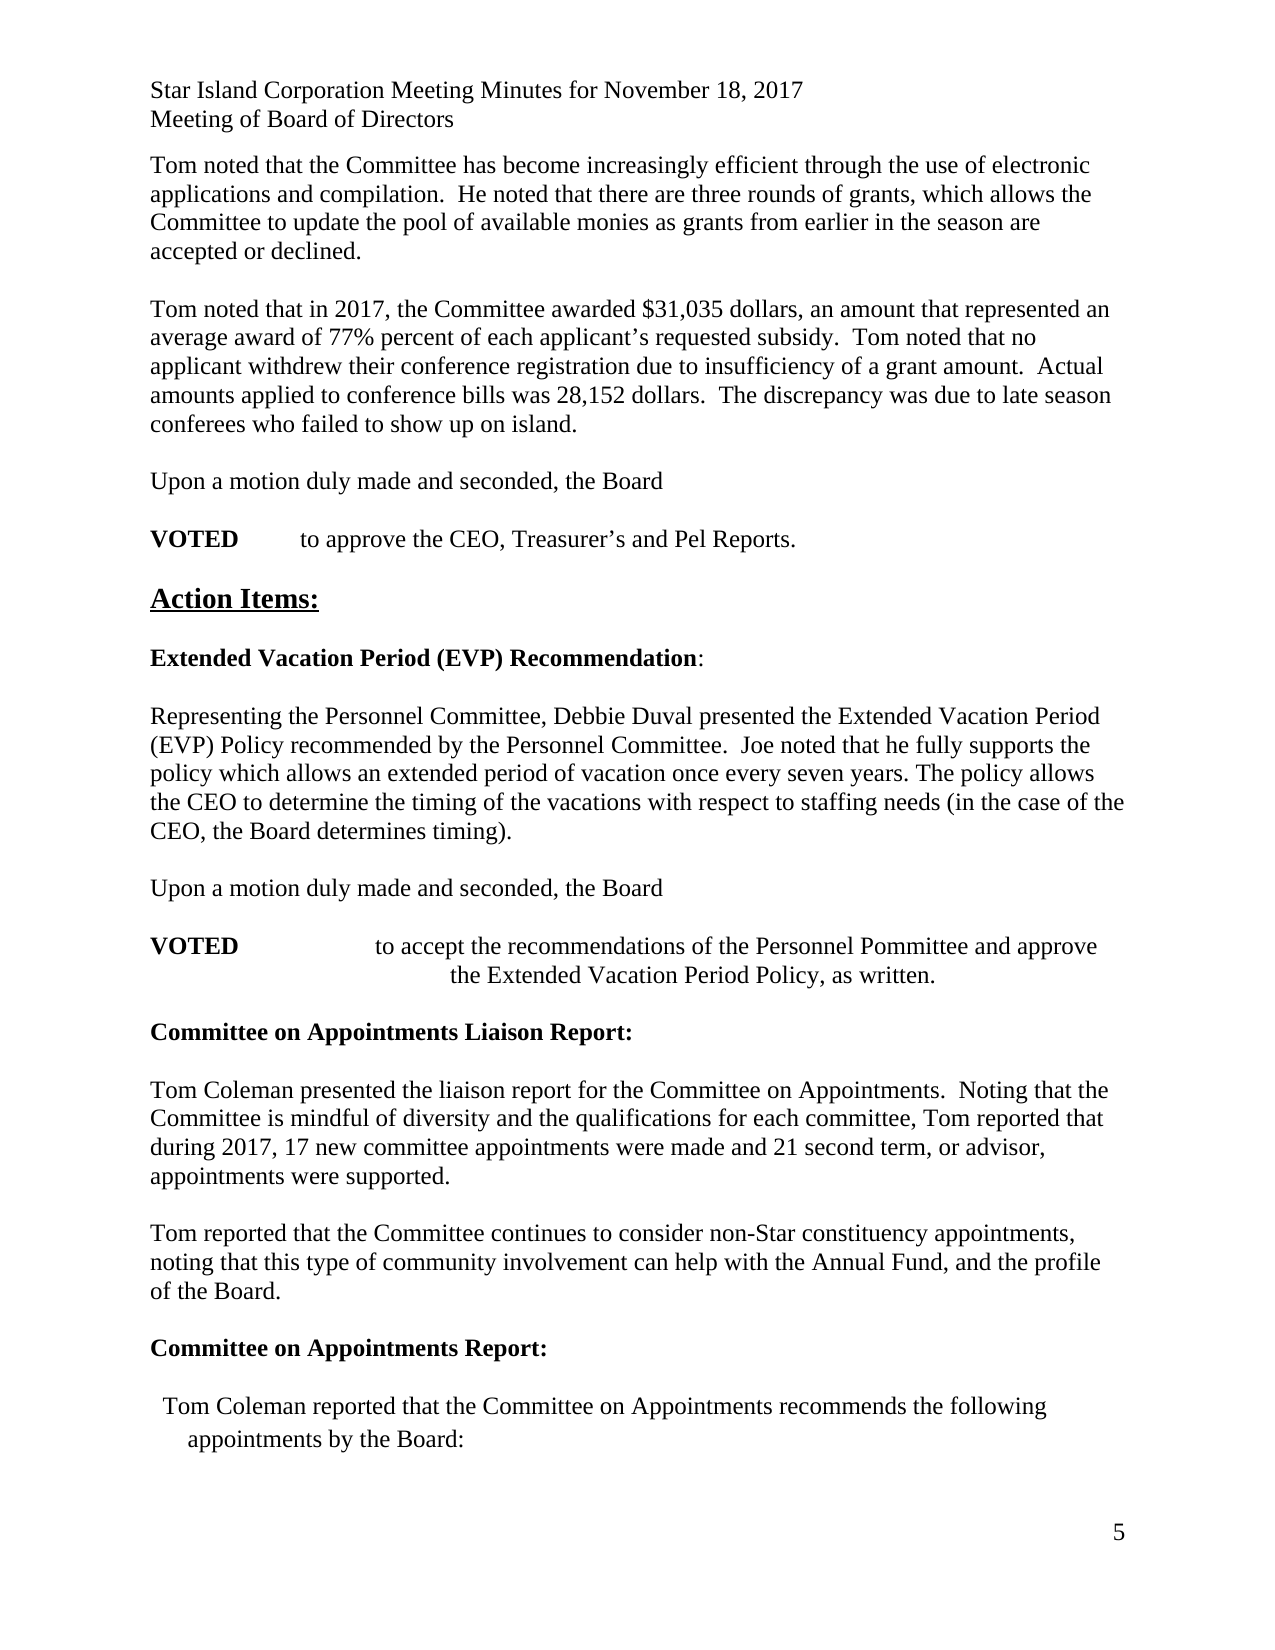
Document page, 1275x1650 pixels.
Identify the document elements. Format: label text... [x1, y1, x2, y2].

text Extended Vacation Period (EVP) Recommendation: [150, 643, 1125, 672]
text VOTED to approve the CEO, Treasurer’s and Pel Reports. [150, 524, 1125, 552]
text Committee on Appointments Report: [150, 1333, 1125, 1362]
text Tom noted that in 2017, the Committee awarded $31,035 dollars, an amount that represented an average award of 77% percent of each applicant’s requested subsidy. Tom noted that no applicant withdrew their conference registration due to insufficiency of a grant amount. Actual amounts applied to conference bills was 28,152 dollars. The discrepancy was due to late season conferees who failed to show up on island. [150, 294, 1125, 437]
text Upon a motion duly made and seconded, the Board [150, 873, 1125, 902]
text Tom reported that the Committee continues to consider non-Star constituency appointments, noting that this type of community involvement can help with the Annual Fund, and the profile of the Board. [150, 1218, 1125, 1305]
text Representing the Personnel Committee, Debbie Duval presented the Extended Vacation Period (EVP) Policy recommended by the Personnel Committee. Joe noted that he fully supports the policy which allows an extended period of vacation once every seven years. The policy allows the CEO to determine the timing of the vacations with respect to staffing needs (in the case of the CEO, the Board determines timing). [150, 701, 1125, 845]
text Tom Coleman presented the liaison report for the Committee on Appointments. Noting that the Committee is mindful of diversity and the qualifications for each committee, Tom reported that during 2017, 17 new committee appointments were made and 21 second term, or advisor, appointments were supported. [150, 1075, 1125, 1190]
text Action Items: [150, 581, 1125, 615]
text VOTED to accept the recommendations of the Personnel Pommittee and approve the Extended Vacation Period Policy, as written. [150, 931, 1125, 988]
text Tom noted that the Committee has become increasingly efficient through the use of electronic applications and compilation. He noted that there are three rounds of grants, which allows the Committee to update the pool of available monies as grants from earlier in the season are accepted or declined. [150, 150, 1125, 265]
text Committee on Appointments Liaison Report: [150, 1017, 1125, 1046]
text Tom Coleman reported that the Committee on Appointments recommends the following appointments by the Board: [150, 1391, 1125, 1453]
text Upon a motion duly made and seconded, the Board [150, 466, 1125, 495]
